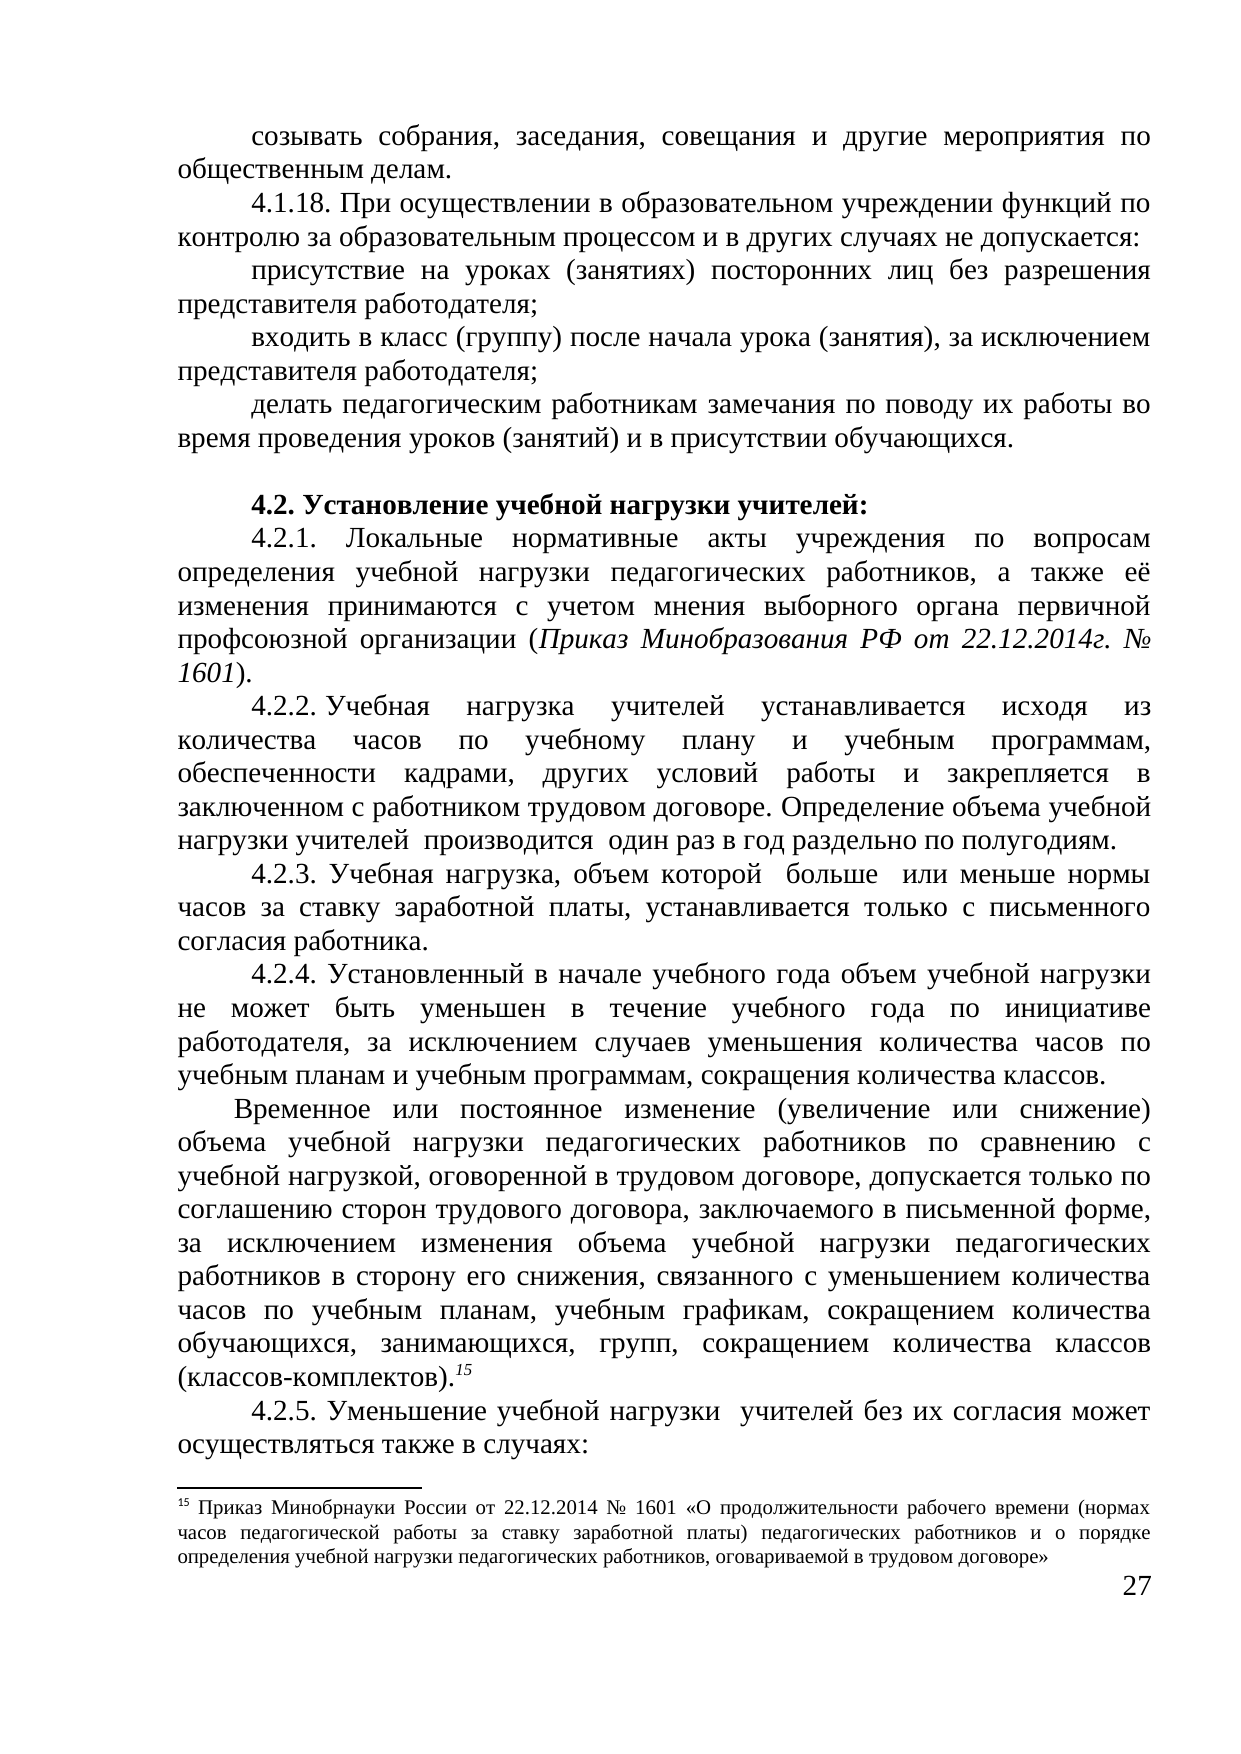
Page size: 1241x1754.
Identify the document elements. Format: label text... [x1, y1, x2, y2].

text присутствие на уроках (занятиях) посторонних лиц без разрешения представителя работодателя; [177, 252, 1152, 319]
text делать педагогическим работникам замечания по поводу их работы во время проведения уроков (занятий) и в присутствии обучающихся. [177, 386, 1152, 453]
text созывать собрания, заседания, совещания и другие мероприятия по общественным делам. [177, 118, 1152, 185]
text входить в класс (группу) после начала урока (занятия), за исключением представителя работодателя; [177, 319, 1152, 386]
text 4.2. Установление учебной нагрузки учителей: [177, 487, 1152, 521]
text 4.2.2. Учебная нагрузка учителей устанавливается исходя из количества часов по учебному плану и учебным программам, обеспеченности кадрами, других условий работы и закрепляется в заключенном с работником трудовом договоре. Определение объема учебной нагрузки учителей производится один раз в год раздельно по полугодиям. [177, 688, 1152, 856]
text 4.2.1. Локальные нормативные акты учреждения по вопросам определения учебной нагрузки педагогических работников, а также её изменения принимаются с учетом мнения выборного органа первичной профсоюзной организации (Приказ Минобразования РФ от 22.12.2014г. № 1601). [177, 521, 1152, 688]
text Временное или постоянное изменение (увеличение или снижение) объема учебной нагрузки педагогических работников по сравнению с учебной нагрузкой, оговоренной в трудовом договоре, допускается только по соглашению сторон трудового договора, заключаемого в письменной форме, за исключением изменения объема учебной нагрузки педагогических работников в сторону его снижения, связанного с уменьшением количества часов по учебным планам, учебным графикам, сокращением количества обучающихся, занимающихся, групп, сокращением количества классов (классов-комплектов). [177, 1091, 1152, 1393]
text 4.1.18. При осуществлении в образовательном учреждении функций по контролю за образовательным процессом и в других случаях не допускается: [177, 185, 1152, 252]
text 4.2.4. Установленный в начале учебного года объем учебной нагрузки не может быть уменьшен в течение учебного года по инициативе работодателя, за исключением случаев уменьшения количества часов по учебным планам и учебным программам, сокращения количества классов. [177, 957, 1152, 1091]
text 4.2.5. Уменьшение учебной нагрузки учителей без их согласия может осуществляться также в случаях: [177, 1393, 1152, 1460]
text 4.2.3. Учебная нагрузка, объем которой больше или меньше нормы часов за ставку заработной платы, устанавливается только с письменного согласия работника. [177, 856, 1152, 957]
